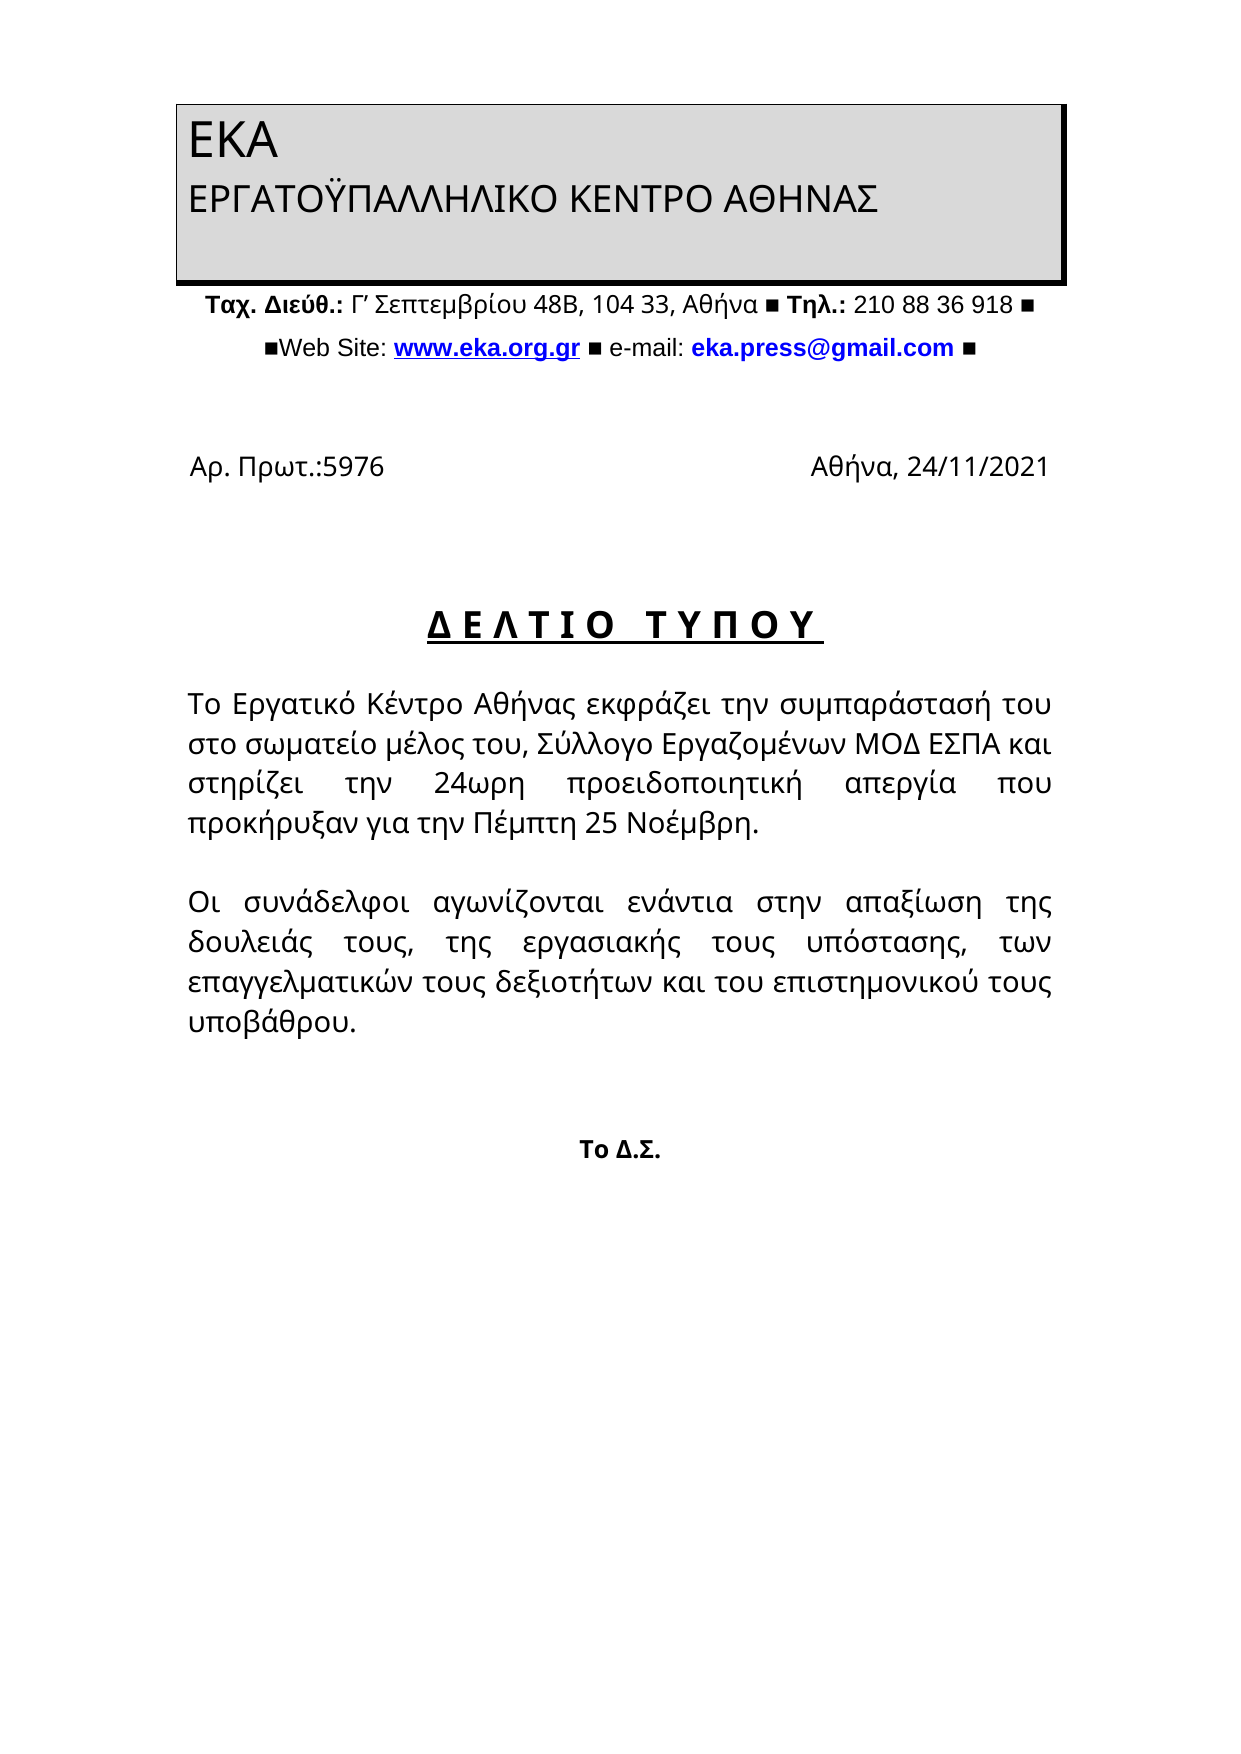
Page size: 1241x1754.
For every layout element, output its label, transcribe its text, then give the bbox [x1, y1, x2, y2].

table_header ΕΚΑ ΕΡΓΑΤΟΫΠΑΛΛΗΛΙΚΟ ΚΕΝΤΡΟ ΑΘΗΝΑΣ [177, 105, 1061, 280]
text Το Δ.Σ. [187, 1131, 1053, 1165]
text Tο Εργατικό Κέντρο Αθήνας εκφράζει την συμπαράστασή του στο σωματείο μέλος του, Σύλλογο Εργαζομένων ΜΟΔ ΕΣΠΑ και στηρίζει την 24ωρη προειδοποιητική απεργία που προκήρυξαν για την Πέμπτη 25 Νοέμβρη. [187, 683, 1053, 842]
text ΔΕΛΤΙΟ ΤΥΠΟΥ [187, 598, 1053, 649]
text Ταχ. Διεύθ.: Γ’ Σεπτεμβρίου 48Β, 104 33, Αθήνα ■ Τηλ.: 210 88 36 918 ■ [187, 286, 1053, 320]
text Οι συνάδελφοι αγωνίζονται ενάντια στην απαξίωση της δουλειάς τους, της εργασιακής τους υπόστασης, των επαγγελματικών τους δεξιοτήτων και του επιστημονικού τους υποβάθρου. [187, 882, 1053, 1041]
text Αρ. Πρωτ.:5976 Αθήνα, 24/11/2021 [187, 448, 1053, 485]
text ■Web Site: www.eka.org.gr ■ e-mail: eka.press@gmail.com ■ [187, 333, 1053, 362]
